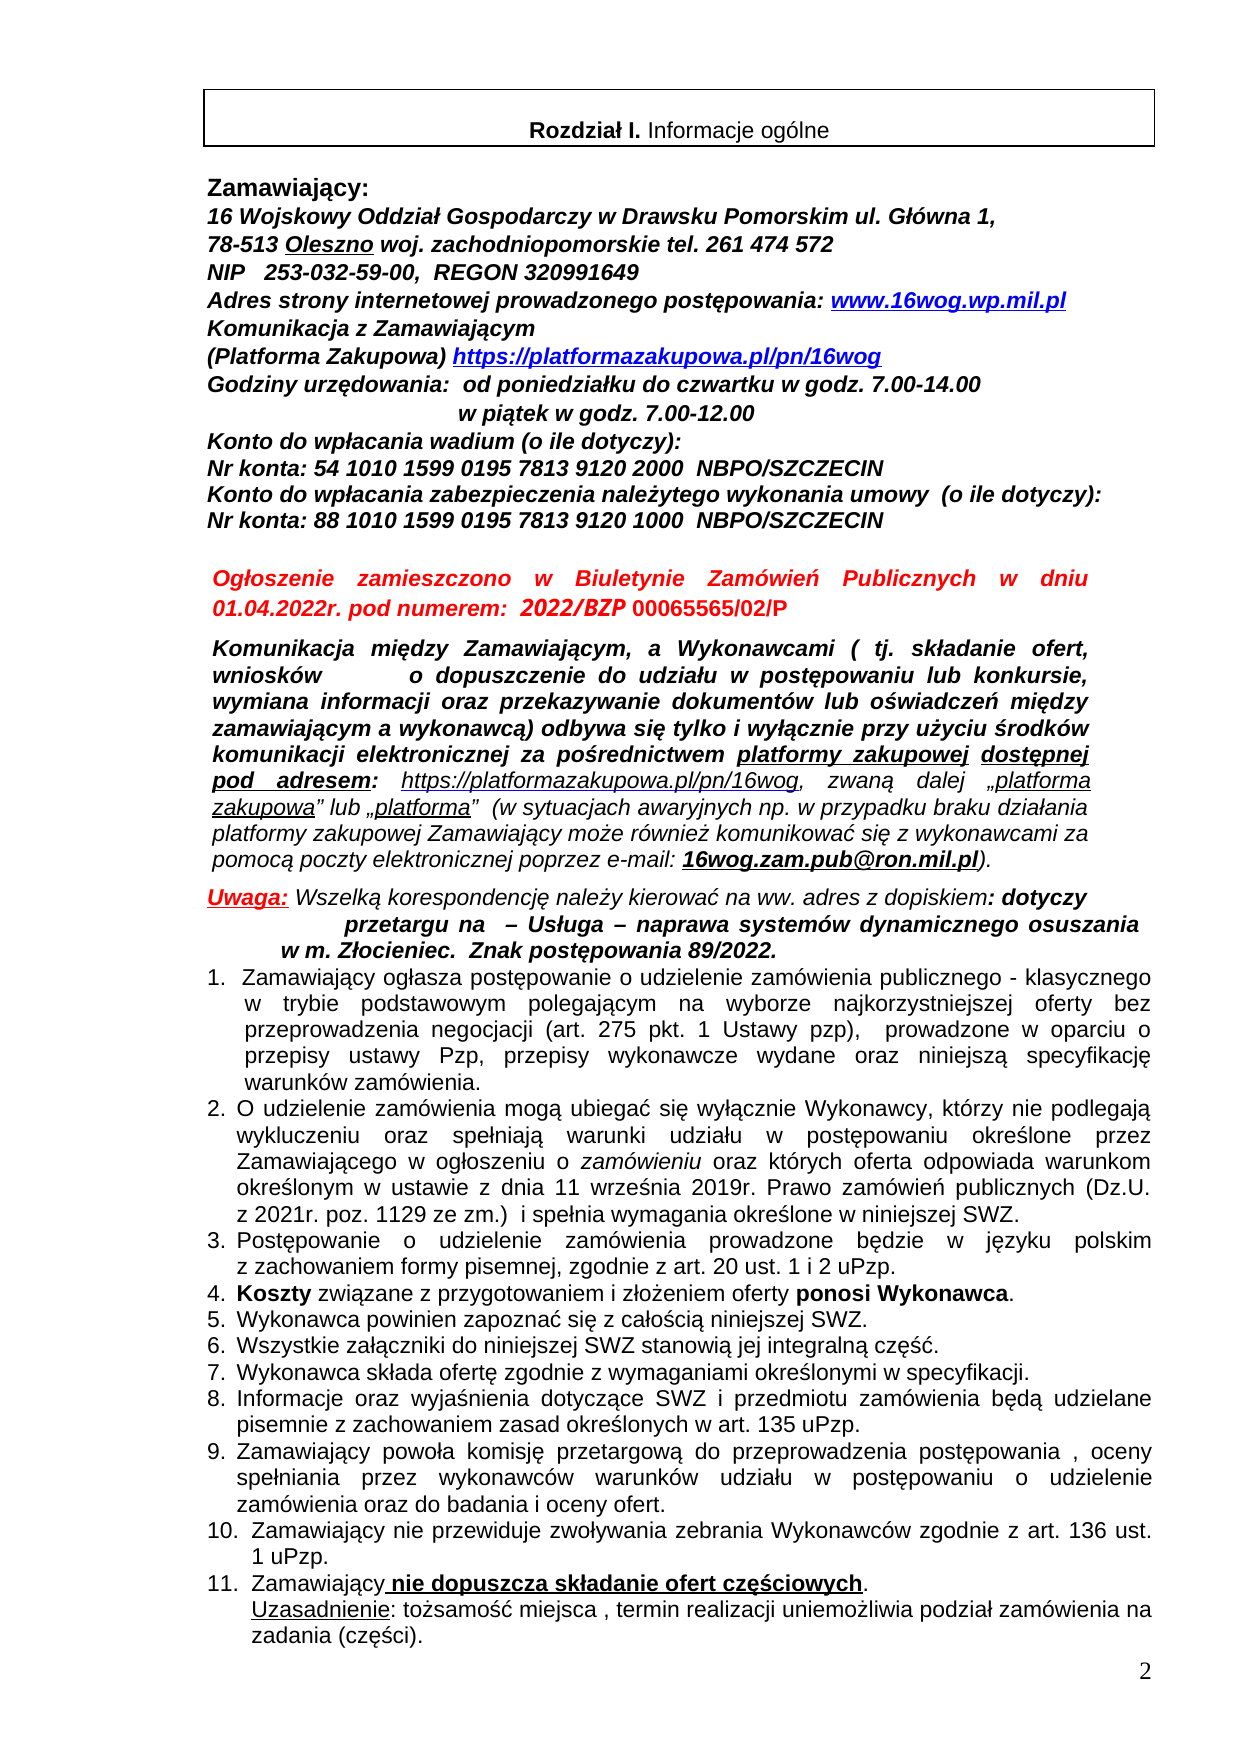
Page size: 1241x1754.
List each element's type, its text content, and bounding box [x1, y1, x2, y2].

text Nr konta: 88 1010 1599 0195 7813 9120 1000 NBPO/SZCZECIN [207, 507, 1152, 534]
text przetargu na – Usługa – naprawa systemów dynamicznego osuszania w m. Złocieniec. Znak postępowania 89/2022. [207, 911, 1152, 963]
text Adres strony internetowej prowadzonego postępowania: www.16wog.wp.mil.pl [207, 287, 1091, 313]
text NIP 253-032-59-00, REGON 320991649 [207, 259, 1091, 286]
text Zamawiający: [207, 173, 933, 202]
text 1. Zamawiający ogłasza postępowanie o udzielenie zamówienia publicznego - klasycznego w trybie podstawowym polegającym na wyborze najkorzystniejszej oferty bez przeprowadzenia negocjacji (art. 275 pkt. 1 Ustawy pzp), prowadzone w oparciu o przepisy ustawy Pzp, przepisy wykonawcze wydane oraz niniejszą specyfikację warunków zamówienia. [207, 963, 1152, 1095]
text w piątek w godz. 7.00-12.00 [369, 400, 1152, 426]
list Wykonawca składa ofertę zgodnie z wymaganiami określonymi w specyfikacji. [207, 1359, 1153, 1385]
text Konto do wpłacania wadium (o ile dotyczy): [207, 428, 1152, 454]
text 78-513 Oleszno woj. zachodniopomorskie tel. 261 474 572 [207, 231, 1152, 258]
list Wszystkie załączniki do niniejszej SWZ stanowią jej integralną część. [207, 1332, 1153, 1359]
text Uwaga: Wszelką korespondencję należy kierować na ww. adres z dopiskiem: dotyczy [207, 884, 1152, 911]
list Zamawiający nie dopuszcza składanie ofert częściowych. [207, 1569, 1153, 1596]
text Ogłoszenie zamieszczono w Biuletynie Zamówień Publicznych w dniu 01.04.2022r. pod numerem: 2022/BZP 00065565/02/P [212, 565, 1091, 624]
list Postępowanie o udzielenie zamówienia prowadzone będzie w języku polskim z zachowaniem formy pisemnej, zgodnie z art. 20 ust. 1 i 2 uPzp. [207, 1227, 1153, 1280]
list Koszty związane z przygotowaniem i złożeniem oferty ponosi Wykonawca. [207, 1280, 1153, 1306]
text Komunikacja z Zamawiającym [207, 315, 1091, 341]
text Komunikacja między Zamawiającym, a Wykonawcami ( tj. składanie ofert, wniosków o dopuszczenie do udziału w postępowaniu lub konkursie, wymiana informacji oraz przekazywanie dokumentów lub oświadczeń między zamawiającym a wykonawcą) odbywa się tylko i wyłącznie przy użyciu środków komunikacji elektronicznej za pośrednictwem platformy zakupowej dostępnej pod adresem: https://platformazakupowa.pl/pn/16wog, zwaną dalej „platforma zakupowa” lub „platforma” (w sytuacjach awaryjnych np. w przypadku braku działania platformy zakupowej Zamawiający może również komunikować się z wykonawcami za pomocą poczty elektronicznej poprzez e-mail: 16wog.zam.pub@ron.mil.pl). [212, 635, 1091, 873]
list O udzielenie zamówienia mogą ubiegać się wyłącznie Wykonawcy, którzy nie podlegają wykluczeniu oraz spełniają warunki udziału w postępowaniu określone przez Zamawiającego w ogłoszeniu o zamówieniu oraz których oferta odpowiada warunkom określonym w ustawie z dnia 11 września 2019r. Prawo zamówień publicznych (Dz.U. z 2021r. poz. 1129 ze zm.) i spełnia wymagania określone w niniejszej SWZ. [207, 1095, 1152, 1227]
text (Platforma Zakupowa) https://platformazakupowa.pl/pn/16wog [207, 343, 965, 369]
text Godziny urzędowania: od poniedziałku do czwartku w godz. 7.00-14.00 [207, 371, 1152, 398]
text Uzasadnienie: tożsamość miejsca , termin realizacji uniemożliwia podział zamówienia na zadania (części). [251, 1596, 1153, 1649]
text Nr konta: 54 1010 1599 0195 7813 9120 2000 NBPO/SZCZECIN [207, 454, 1152, 481]
list Zamawiający powoła komisję przetargową do przeprowadzenia postępowania , oceny spełniania przez wykonawców warunków udziału w postępowaniu o udzielenie zamówienia oraz do badania i oceny ofert. [207, 1438, 1153, 1517]
list Zamawiający nie przewiduje zwoływania zebrania Wykonawców zgodnie z art. 136 ust. 1 uPzp. [207, 1517, 1153, 1569]
list Informacje oraz wyjaśnienia dotyczące SWZ i przedmiotu zamówienia będą udzielane pisemnie z zachowaniem zasad określonych w art. 135 uPzp. [207, 1385, 1153, 1438]
text Konto do wpłacania zabezpieczenia należytego wykonania umowy (o ile dotyczy): [207, 481, 1152, 507]
text 16 Wojskowy Oddział Gospodarczy w Drawsku Pomorskim ul. Główna 1, [207, 203, 1152, 230]
list Wykonawca powinien zapoznać się z całością niniejszej SWZ. [207, 1306, 1153, 1332]
text Rozdział I. Informacje ogólne [205, 115, 1154, 145]
